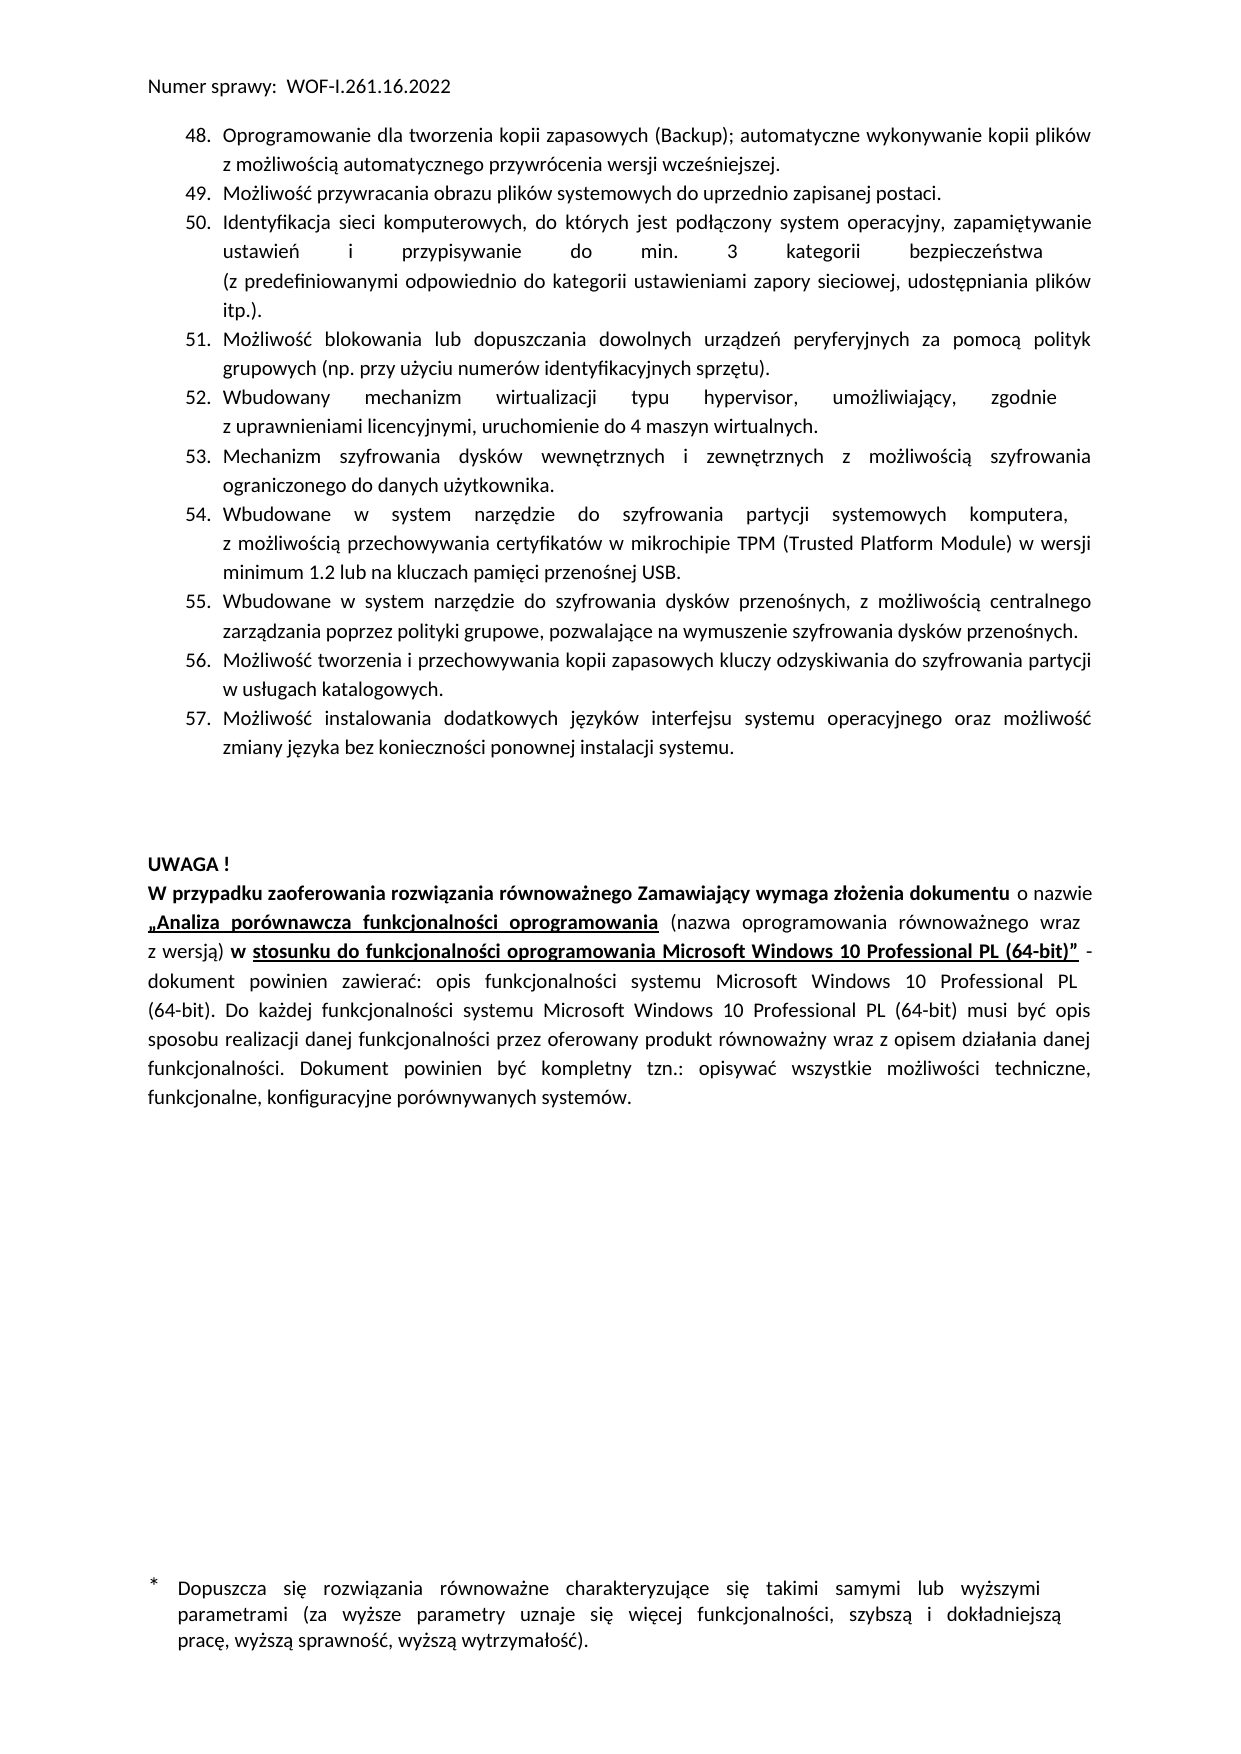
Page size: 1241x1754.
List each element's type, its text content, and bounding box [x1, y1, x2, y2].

list Oprogramowanie dla tworzenia kopii zapasowych (Backup); automatyczne wykonywanie kopii plików z możliwością automatycznego przywrócenia wersji wcześniejszej. [185, 122, 1093, 177]
list Wbudowane w system narzędzie do szyfrowania partycji systemowych komputera, z możliwością przechowywania certyfikatów w mikrochipie TPM (Trusted Platform Module) w wersji minimum 1.2 lub na kluczach pamięci przenośnej USB. [185, 501, 1093, 585]
text UWAGA ! [148, 851, 1093, 877]
list Wbudowane w system narzędzie do szyfrowania dysków przenośnych, z możliwością centralnego zarządzania poprzez polityki grupowe, pozwalające na wymuszenie szyfrowania dysków przenośnych. [185, 589, 1093, 643]
list Możliwość przywracania obrazu plików systemowych do uprzednio zapisanej postaci. [185, 180, 1093, 206]
list Możliwość instalowania dodatkowych języków interfejsu systemu operacyjnego oraz możliwość zmiany języka bez konieczności ponownej instalacji systemu. [185, 705, 1093, 760]
list Wbudowany mechanizm wirtualizacji typu hypervisor, umożliwiający, zgodnie z uprawnieniami licencyjnymi, uruchomienie do 4 maszyn wirtualnych. [185, 384, 1093, 439]
list Identyfikacja sieci komputerowych, do których jest podłączony system operacyjny, zapamiętywanie ustawień i przypisywanie do min. 3 kategorii bezpieczeństwa (z predefiniowanymi odpowiednio do kategorii ustawieniami zapory sieciowej, udostępniania plików itp.). [185, 209, 1093, 322]
list Mechanizm szyfrowania dysków wewnętrznych i zewnętrznych z możliwością szyfrowania ograniczonego do danych użytkownika. [185, 443, 1093, 497]
text W przypadku zaoferowania rozwiązania równoważnego Zamawiający wymaga złożenia dokumentu o nazwie „Analiza porównawcza funkcjonalności oprogramowania (nazwa oprogramowania równoważnego wraz z wersją) w stosunku do funkcjonalności oprogramowania Microsoft Windows 10 Professional PL (64-bit)” - dokument powinien zawierać: opis funkcjonalności systemu Microsoft Windows 10 Professional PL (64-bit). Do każdej funkcjonalności systemu Microsoft Windows 10 Professional PL (64-bit) musi być opis sposobu realizacji danej funkcjonalności przez oferowany produkt równoważny wraz z opisem działania danej funkcjonalności. Dokument powinien być kompletny tzn.: opisywać wszystkie możliwości techniczne, funkcjonalne, konfiguracyjne porównywanych systemów. [148, 880, 1093, 1110]
list Możliwość tworzenia i przechowywania kopii zapasowych kluczy odzyskiwania do szyfrowania partycji w usługach katalogowych. [185, 647, 1093, 702]
list Możliwość blokowania lub dopuszczania dowolnych urządzeń peryferyjnych za pomocą polityk grupowych (np. przy użyciu numerów identyfikacyjnych sprzętu). [185, 326, 1093, 381]
